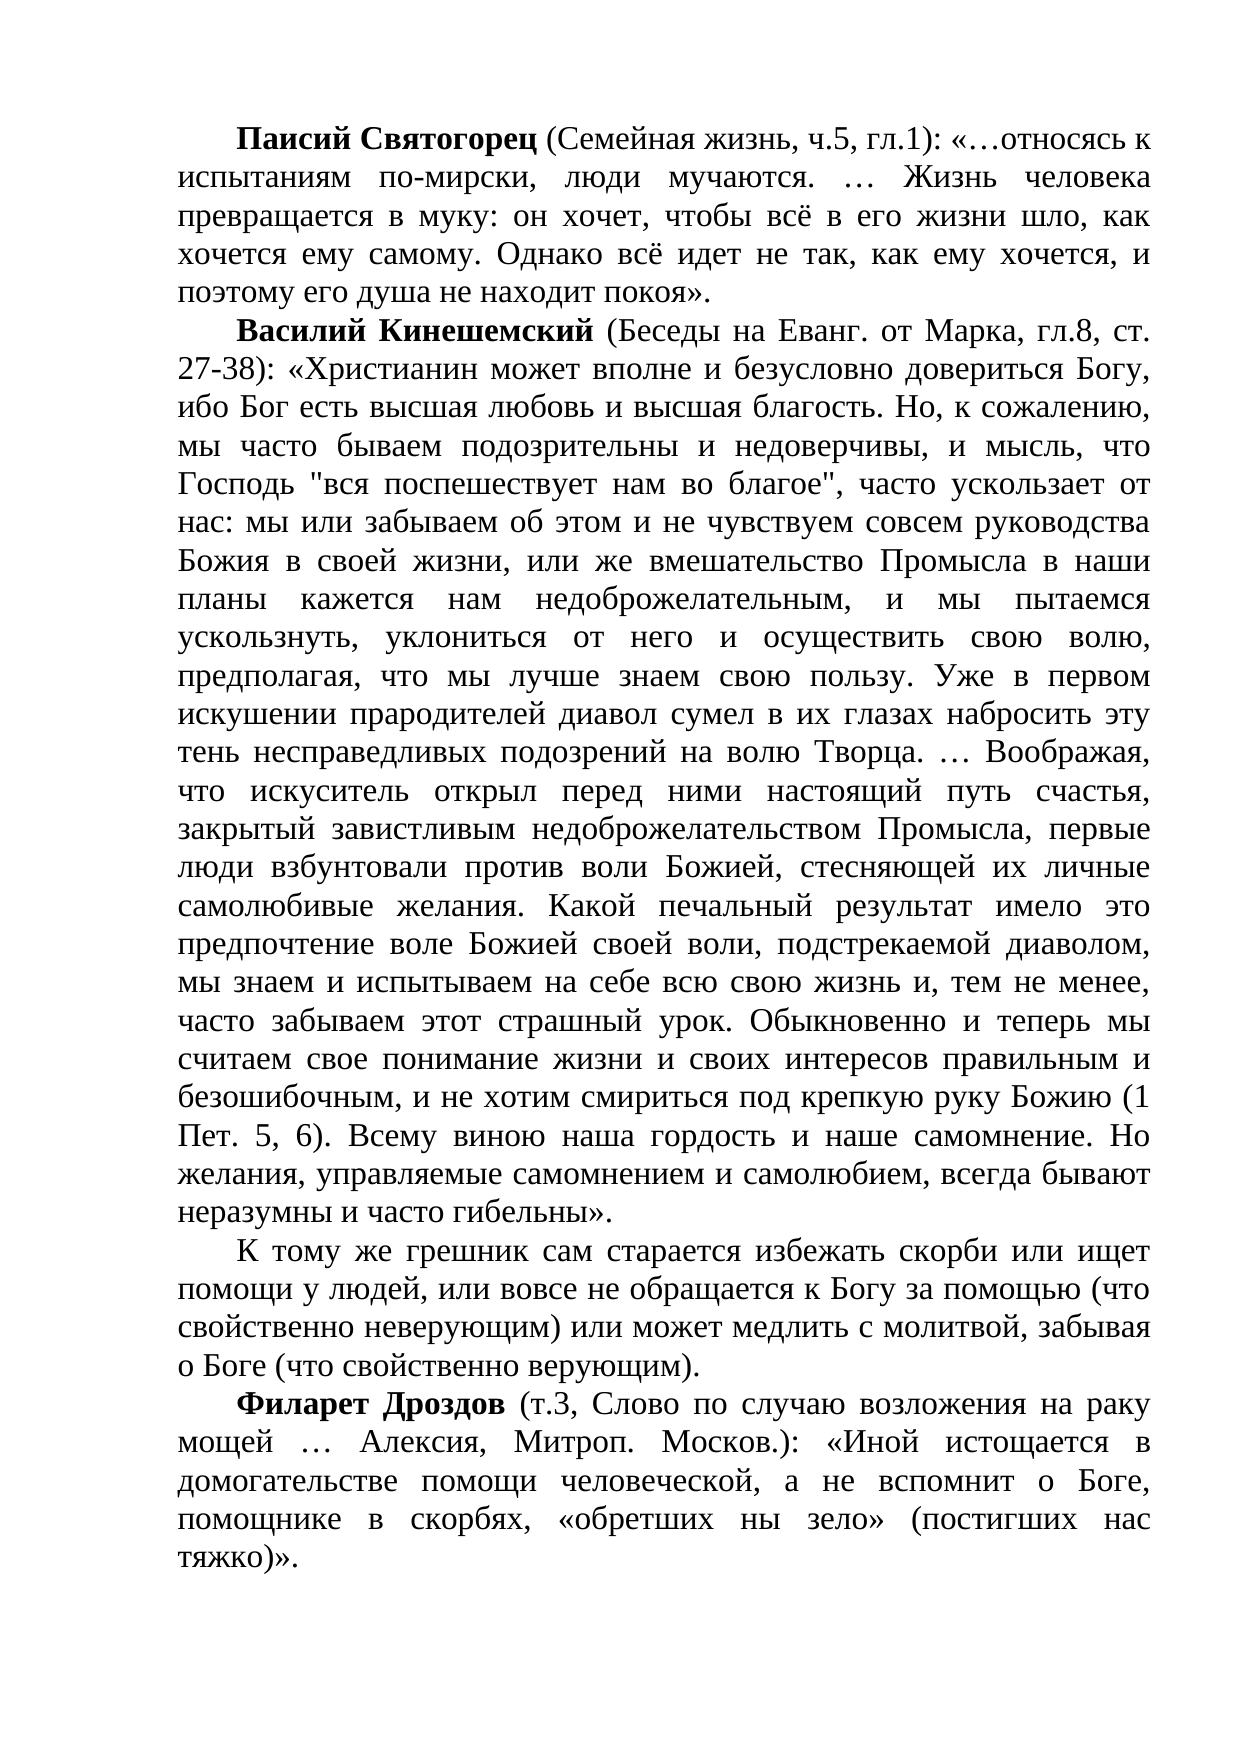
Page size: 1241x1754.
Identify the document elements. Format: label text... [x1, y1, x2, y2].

text Филарет Дроздов (т.3, Слово по случаю возложения на раку мощей … Алексия, Митроп. Москов.): «Иной истощается в домогательстве помощи человеческой, а не вспомнит о Боге, помощнике в скорбях, «обретших ны зело» (постигших нас тяжко)». [177, 1383, 1152, 1575]
text К тому же грешник сам старается избежать скорби или ищет помощи у людей, или вовсе не обращается к Богу за помощью (что свойственно неверующим) или может медлить с молитвой, забывая о Боге (что свойственно верующим). [177, 1230, 1152, 1383]
text Паисий Святогорец (Семейная жизнь, ч.5, гл.1): «…относясь к испытаниям по-мирски, люди мучаются. … Жизнь человека превращается в муку: он хочет, чтобы всё в его жизни шло, как хочется ему самому. Однако всё идет не так, как ему хочется, и поэтому его душа не находит покоя». [177, 118, 1152, 310]
text Василий Кинешемский (Беседы на Еванг. от Марка, гл.8, ст. 27-38): «Христианин может вполне и безусловно довериться Богу, ибо Бог есть высшая любовь и высшая благость. Но, к сожалению, мы часто бываем подозрительны и недоверчивы, и мысль, что Господь "вся поспешествует нам во благое", часто ускользает от нас: мы или забываем об этом и не чувствуем совсем руководства Божия в своей жизни, или же вмешательство Промысла в наши планы кажется нам недоброжелательным, и мы пытаемся ускользнуть, уклониться от него и осуществить свою волю, предполагая, что мы лучше знаем свою пользу. Уже в первом искушении прародителей диавол сумел в их глазах набросить эту тень несправедливых подозрений на волю Творца. … Воображая, что искуситель открыл перед ними настоящий путь счастья, закрытый завистливым недоброжелательством Промысла, первые люди взбунтовали против воли Божией, стесняющей их личные самолюбивые желания. Какой печальный результат имело это предпочтение воле Божией своей воли, подстрекаемой диаволом, мы знаем и испытываем на себе всю свою жизнь и, тем не менее, часто забываем этот страшный урок. Обыкновенно и теперь мы считаем свое понимание жизни и своих интересов правильным и безошибочным, и не хотим смириться под крепкую руку Божию (1 Пет. 5, 6). Всему виною наша гордость и наше самомнение. Но желания, управляемые самомнением и самолюбием, всегда бывают неразумны и часто гибельны». [177, 310, 1152, 1230]
